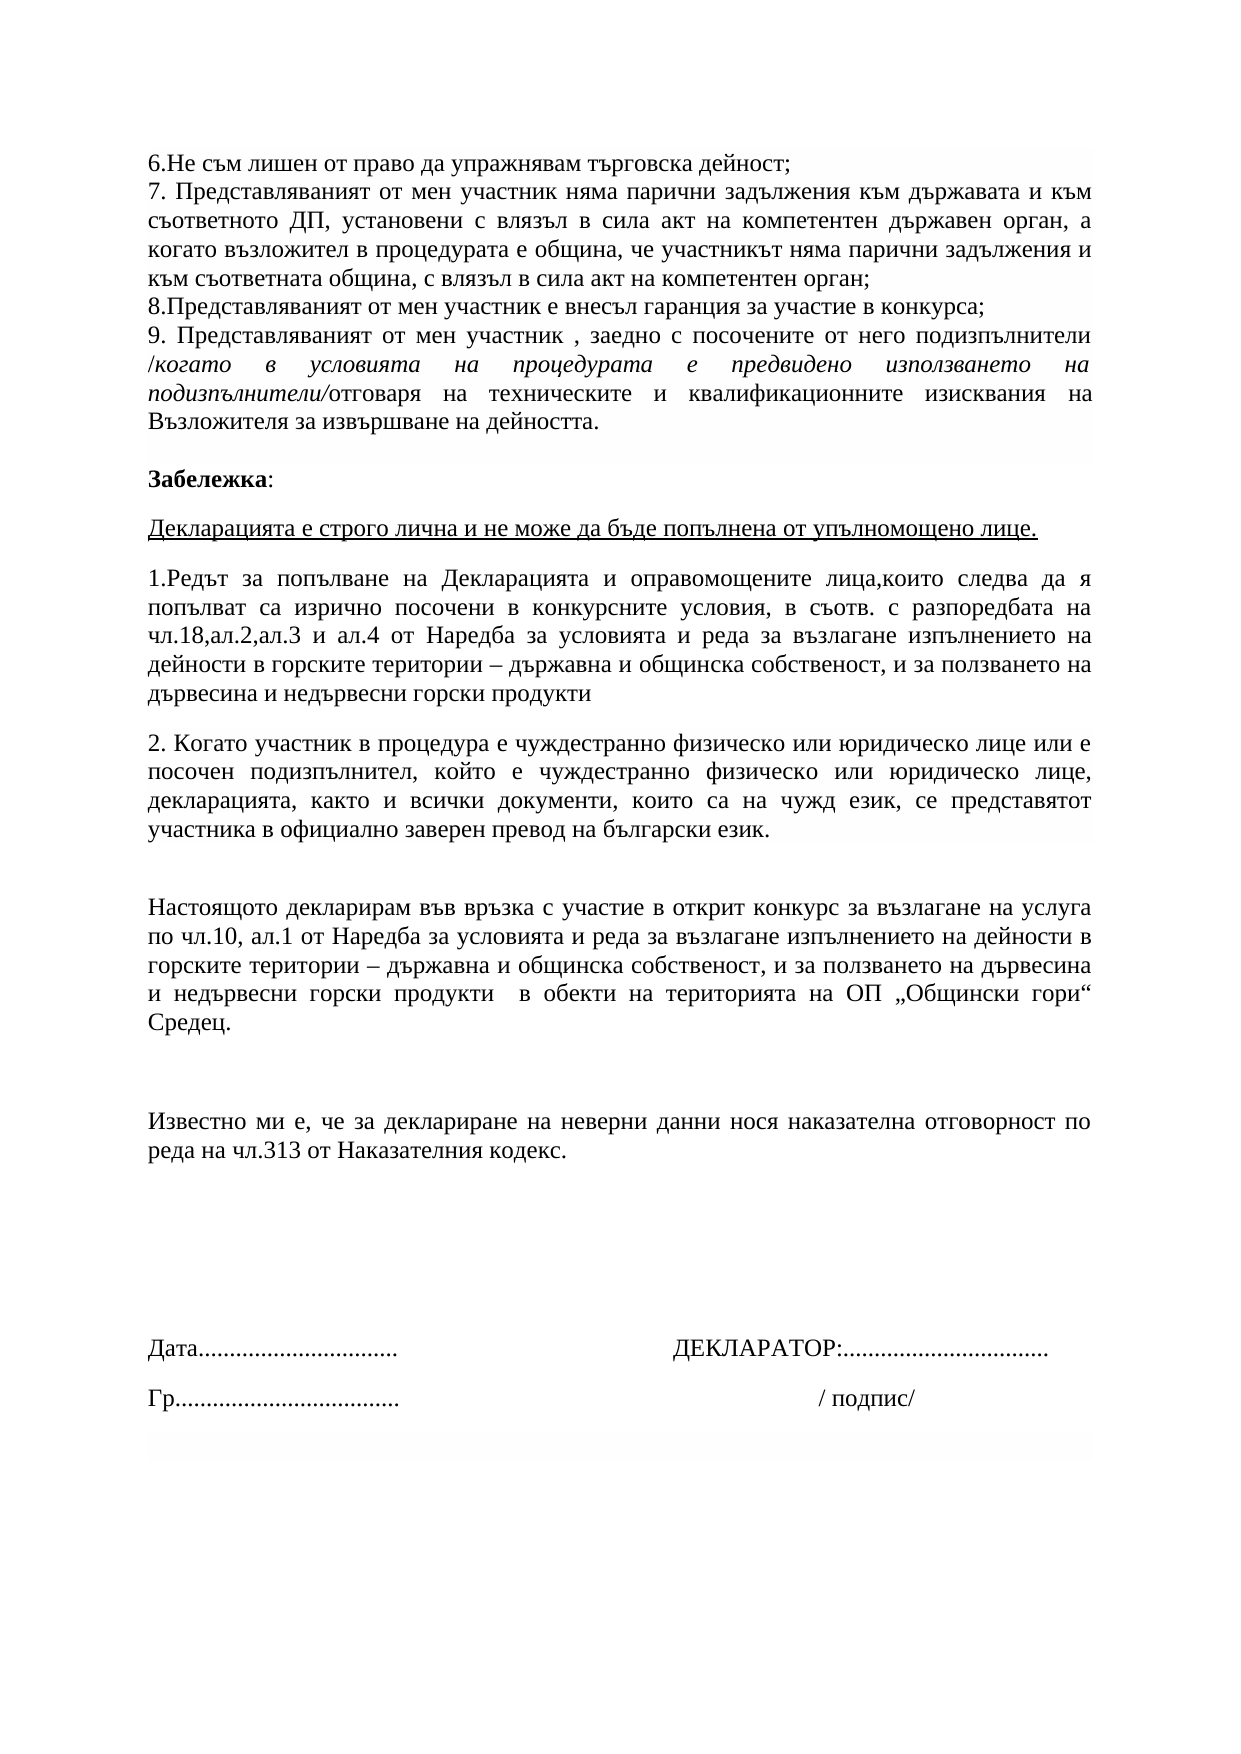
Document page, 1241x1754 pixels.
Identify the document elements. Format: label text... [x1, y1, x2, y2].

text 8.Представляваният от мен участник е внесъл гаранция за участие в конкурса; [148, 291, 1093, 320]
text Известно ми е, че за деклариране на неверни данни нося наказателна отговорност по реда на чл.313 от Наказателния кодекс. [148, 1106, 1093, 1164]
text 7. Представляваният от мен участник няма парични задължения към държавата и към съответното ДП, установени с влязъл в сила акт на компетентен държавен орган, а когато възложител в процедурата е община, че участникът няма парични задължения и към съответната община, с влязъл в сила акт на компетентен орган; [148, 176, 1093, 291]
text 2. Когато участник в процедура е чуждестранно физическо или юридическо лице или е посочен подизпълнител, който е чуждестранно физическо или юридическо лице, декларацията, както и всички документи, които са на чужд език, се представятот участника в официално заверен превод на български език. [148, 728, 1093, 843]
text 6.Не съм лишен от право да упражнявам търговска дейност; [148, 148, 1093, 176]
text 1.Редът за попълване на Декларацията и оправомощените лица,които следва да я попълват са изрично посочени в конкурсните условия, в съотв. с разпоредбата на чл.18,ал.2,ал.3 и ал.4 от Наредба за условията и реда за възлагане изпълнението на дейности в горските територии – държавна и общинска собственост, и за ползването на дървесина и недървесни горски продукти [148, 563, 1093, 707]
text Декларацията е строго лична и не може да бъде попълнена от упълномощено лице. [148, 513, 1093, 542]
text Дата................................ ДЕКЛАРАТОР:................................. [148, 1333, 1093, 1362]
text Гр.................................... / подпис/ [148, 1383, 1093, 1412]
text 9. Представляваният от мен участник , заедно с посочените от него подизпълнители /когато в условията на процедурата е предвидено използването на подизпълнители/отговаря на техническите и квалификационните изисквания на Възложителя за извършване на дейността. [148, 320, 1093, 435]
text Настоящoто декларирам във връзка с участие в открит конкурс за възлагане на услуга по чл.10, ал.1 от Наредба за условията и реда за възлагане изпълнението на дейности в горските територии – държавна и общинска собственост, и за ползването на дървесина и недървесни горски продукти в обекти на територията на ОП „Общински гори“ Средец. [148, 892, 1093, 1036]
text Забележка: [148, 464, 1093, 493]
